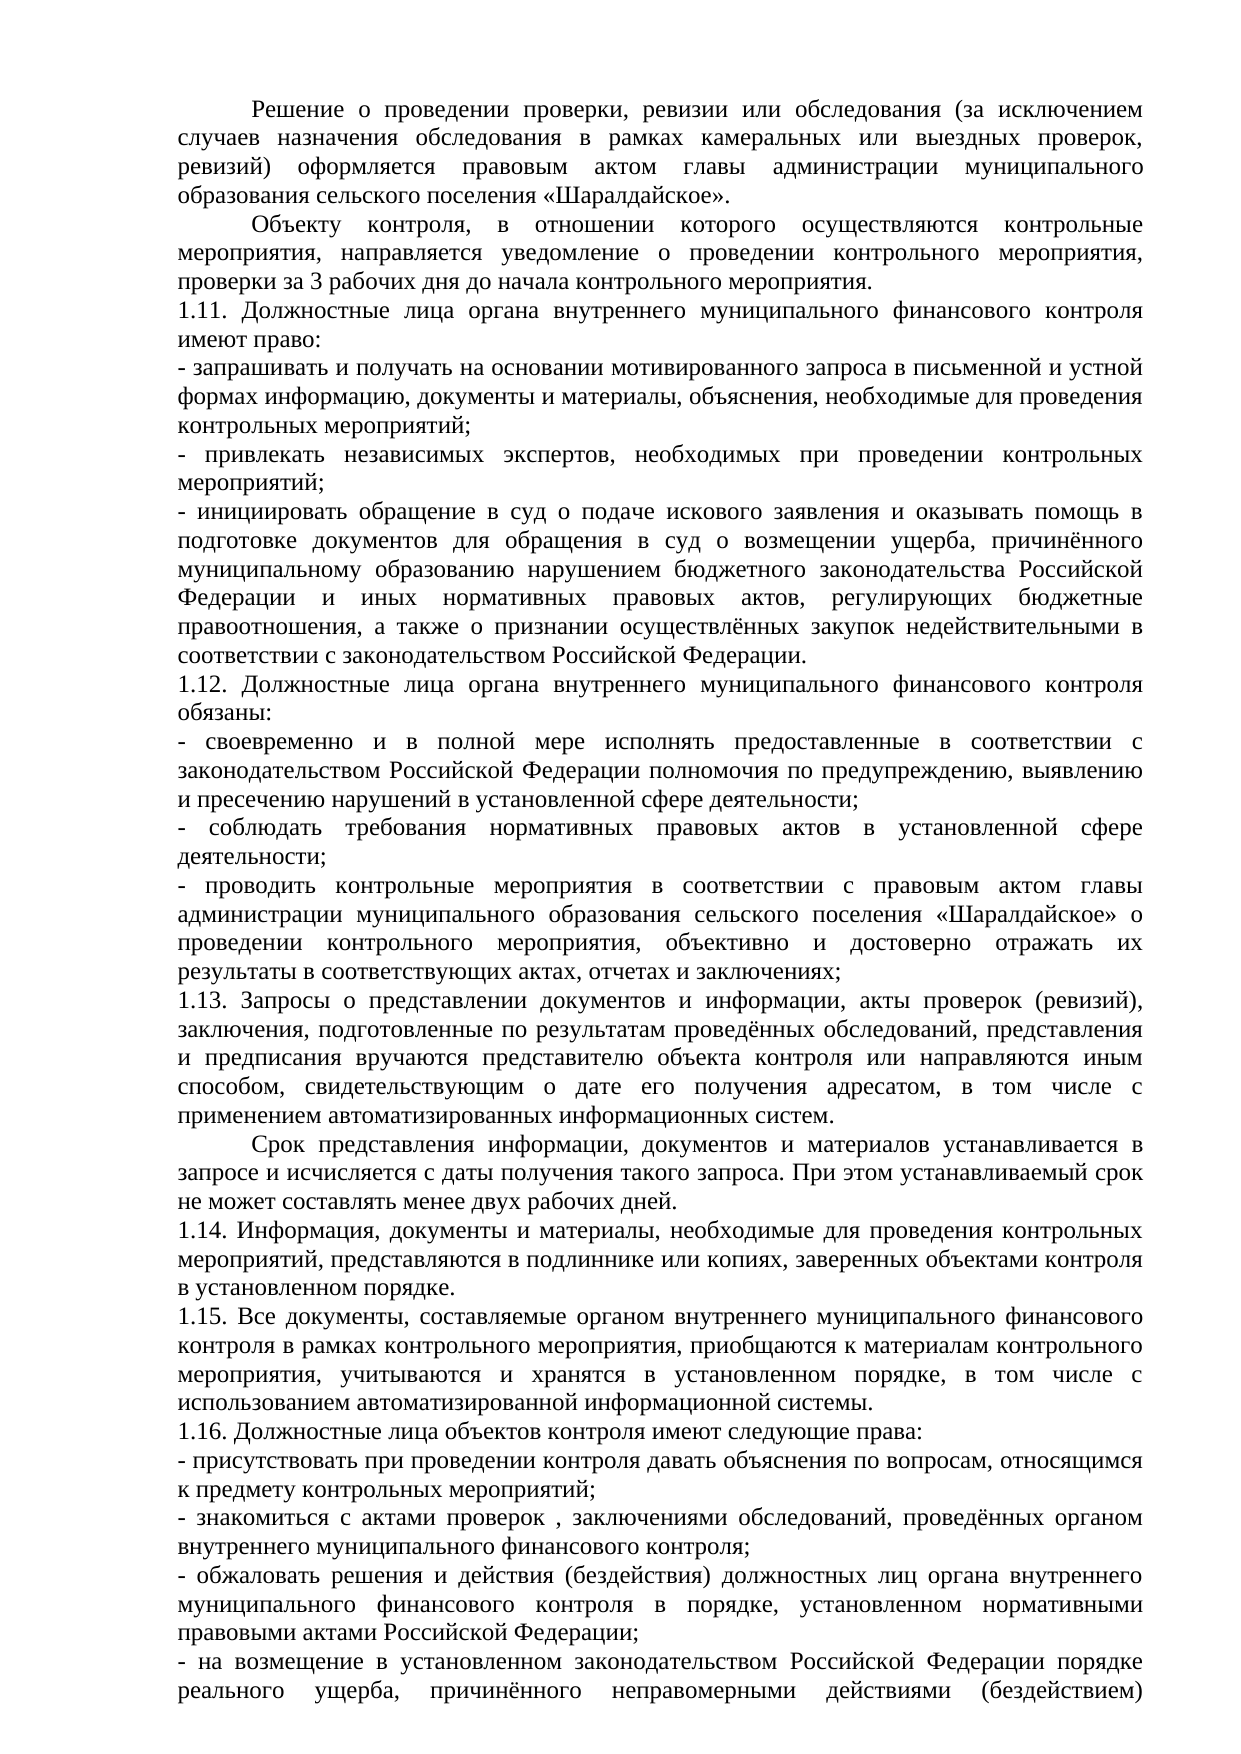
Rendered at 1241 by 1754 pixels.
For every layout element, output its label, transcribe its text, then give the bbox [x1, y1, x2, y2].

text 1.16. Должностные лица объектов контроля имеют следующие права: [177, 1416, 1144, 1445]
text Срок представления информации, документов и материалов устанавливается в запросе и исчисляется с даты получения такого запроса. При этом устанавливаемый срок не может составлять менее двух рабочих дней. [177, 1129, 1144, 1215]
text 1.13. Запросы о представлении документов и информации, акты проверок (ревизий), заключения, подготовленные по результатам проведённых обследований, представления и предписания вручаются представителю объекта контроля или направляются иным способом, свидетельствующим о дате его получения адресатом, в том числе с применением автоматизированных информационных систем. [177, 985, 1144, 1129]
text 1.11. Должностные лица органа внутреннего муниципального финансового контроля имеют право: [177, 295, 1144, 352]
text 1.15. Все документы, составляемые органом внутреннего муниципального финансового контроля в рамках контрольного мероприятия, приобщаются к материалам контрольного мероприятия, учитываются и хранятся в установленном порядке, в том числе с использованием автоматизированной информационной системы. [177, 1301, 1144, 1416]
text - запрашивать и получать на основании мотивированного запроса в письменной и устной формах информацию, документы и материалы, объяснения, необходимые для проведения контрольных мероприятий; [177, 352, 1144, 439]
text Объекту контроля, в отношении которого осуществляются контрольные мероприятия, направляется уведомление о проведении контрольного мероприятия, проверки за 3 рабочих дня до начала контрольного мероприятия. [177, 209, 1144, 295]
text - проводить контрольные мероприятия в соответствии с правовым актом главы администрации муниципального образования сельского поселения «Шаралдайское» о проведении контрольного мероприятия, объективно и достоверно отражать их результаты в соответствующих актах, отчетах и заключениях; [177, 870, 1144, 985]
text - знакомиться с актами проверок , заключениями обследований, проведённых органом внутреннего муниципального финансового контроля; [177, 1502, 1144, 1560]
text - инициировать обращение в суд о подаче искового заявления и оказывать помощь в подготовке документов для обращения в суд о возмещении ущерба, причинённого муниципальному образованию нарушением бюджетного законодательства Российской Федерации и иных нормативных правовых актов, регулирующих бюджетные правоотношения, а также о признании осуществлённых закупок недействительными в соответствии с законодательством Российской Федерации. [177, 496, 1144, 669]
text - привлекать независимых экспертов, необходимых при проведении контрольных мероприятий; [177, 439, 1144, 496]
text - соблюдать требования нормативных правовых актов в установленной сфере деятельности; [177, 812, 1144, 870]
text Решение о проведении проверки, ревизии или обследования (за исключением случаев назначения обследования в рамках камеральных или выездных проверок, ревизий) оформляется правовым актом главы администрации муниципального образования сельского поселения «Шаралдайское». [177, 94, 1144, 209]
text 1.12. Должностные лица органа внутреннего муниципального финансового контроля обязаны: [177, 669, 1144, 726]
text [177, 1646, 1144, 1704]
text - своевременно и в полной мере исполнять предоставленные в соответствии с законодательством Российской Федерации полномочия по предупреждению, выявлению и пресечению нарушений в установленной сфере деятельности; [177, 726, 1144, 812]
text - обжаловать решения и действия (бездействия) должностных лиц органа внутреннего муниципального финансового контроля в порядке, установленном нормативными правовыми актами Российской Федерации; [177, 1560, 1144, 1646]
text - присутствовать при проведении контроля давать объяснения по вопросам, относящимся к предмету контрольных мероприятий; [177, 1445, 1144, 1502]
text 1.14. Информация, документы и материалы, необходимые для проведения контрольных мероприятий, представляются в подлиннике или копиях, заверенных объектами контроля в установленном порядке. [177, 1215, 1144, 1301]
